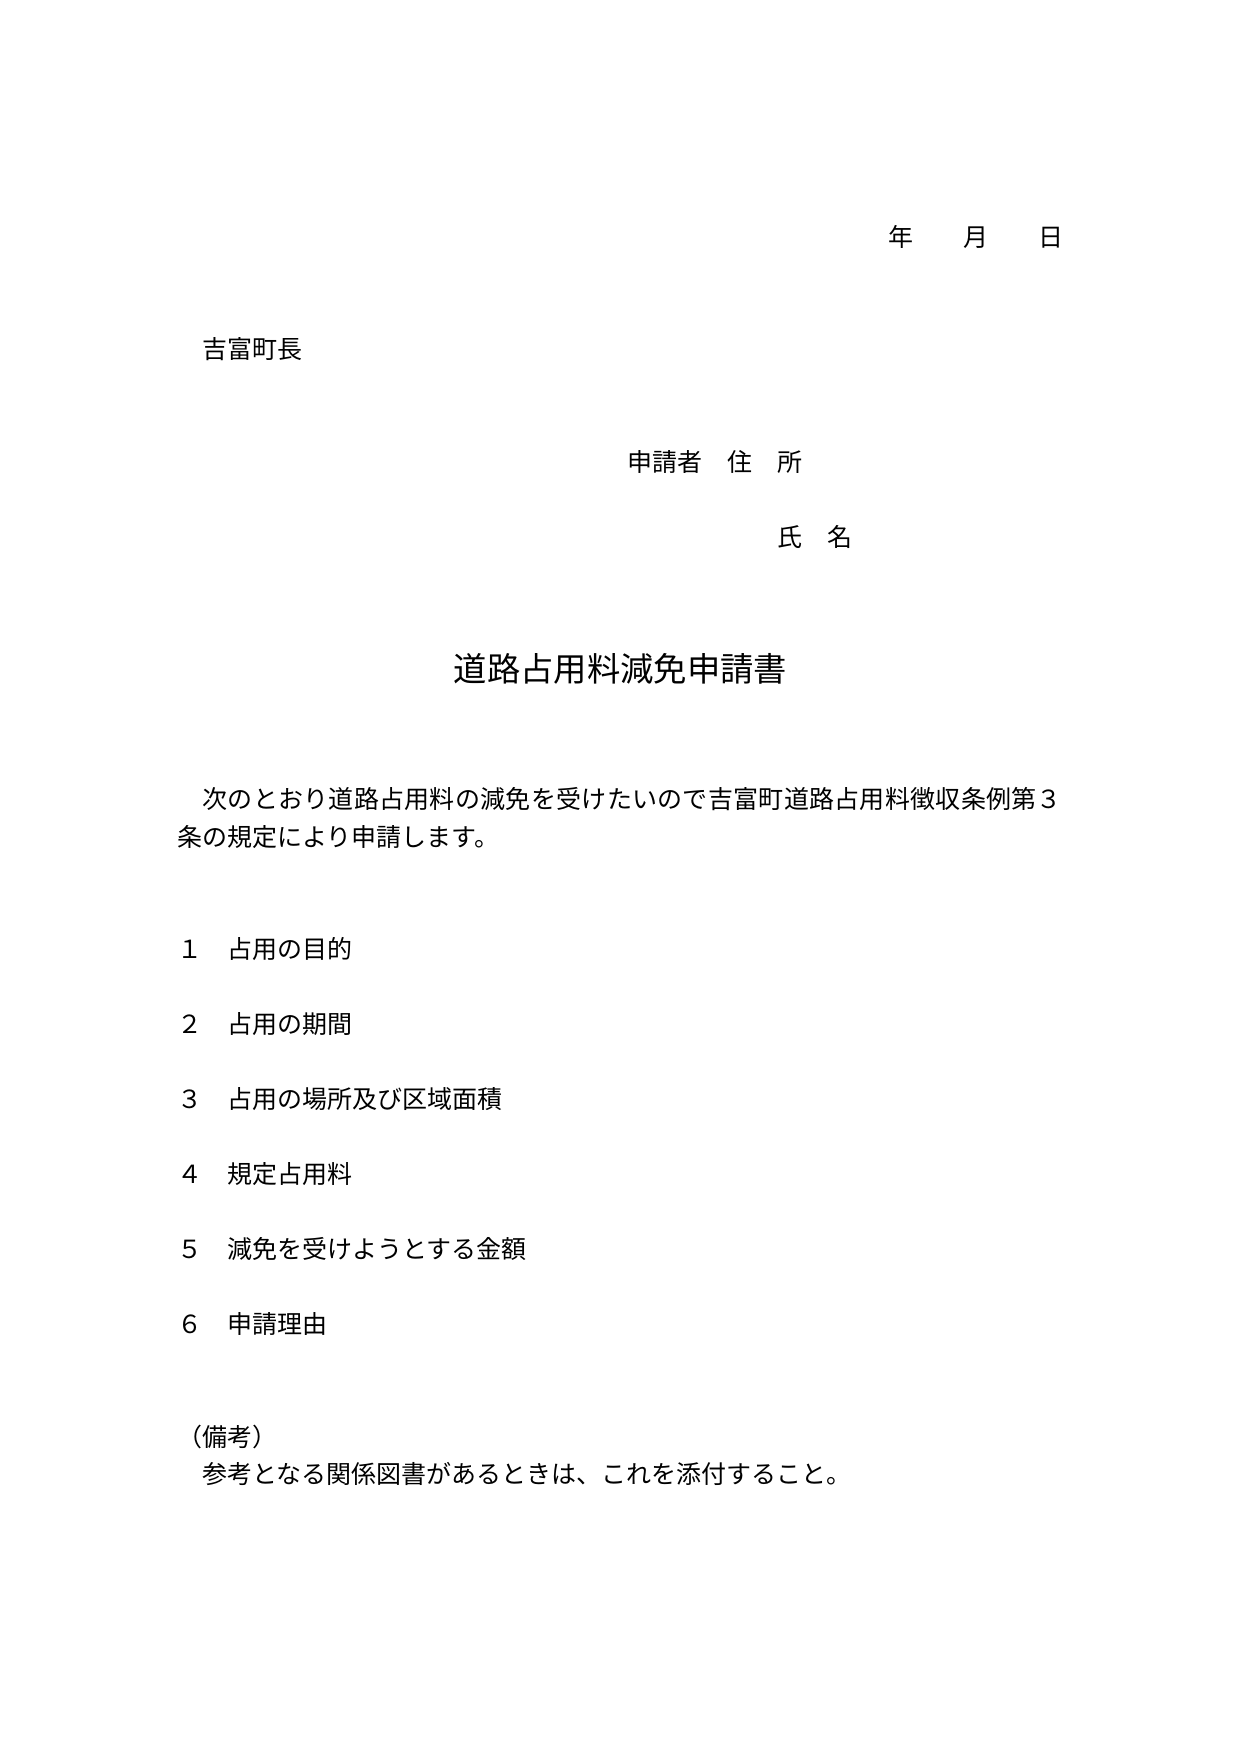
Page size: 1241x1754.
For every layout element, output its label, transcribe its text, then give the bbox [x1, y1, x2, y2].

text ５ 減免を受けようとする金額 [177, 1229, 1063, 1267]
text 吉富町長 [177, 329, 1063, 367]
text ６ 申請理由 [177, 1304, 1063, 1342]
text 氏 名 [177, 517, 1063, 554]
text 参考となる関係図書があるときは、これを添付すること。 [177, 1454, 1063, 1492]
text １ 占用の目的 [177, 929, 1063, 967]
text ３ 占用の場所及び区域面積 [177, 1079, 1063, 1117]
text （備考） [177, 1417, 1063, 1454]
text 申請者 住 所 [177, 442, 1063, 479]
text ２ 占用の期間 [177, 1004, 1063, 1042]
text 年 月 日 [177, 217, 1063, 254]
text 次のとおり道路占用料の減免を受けたいので吉富町道路占用料徴収条例第３条の規定により申請します。 [177, 779, 1063, 854]
text ４ 規定占用料 [177, 1154, 1063, 1192]
text 道路占用料減免申請書 [177, 629, 1063, 704]
